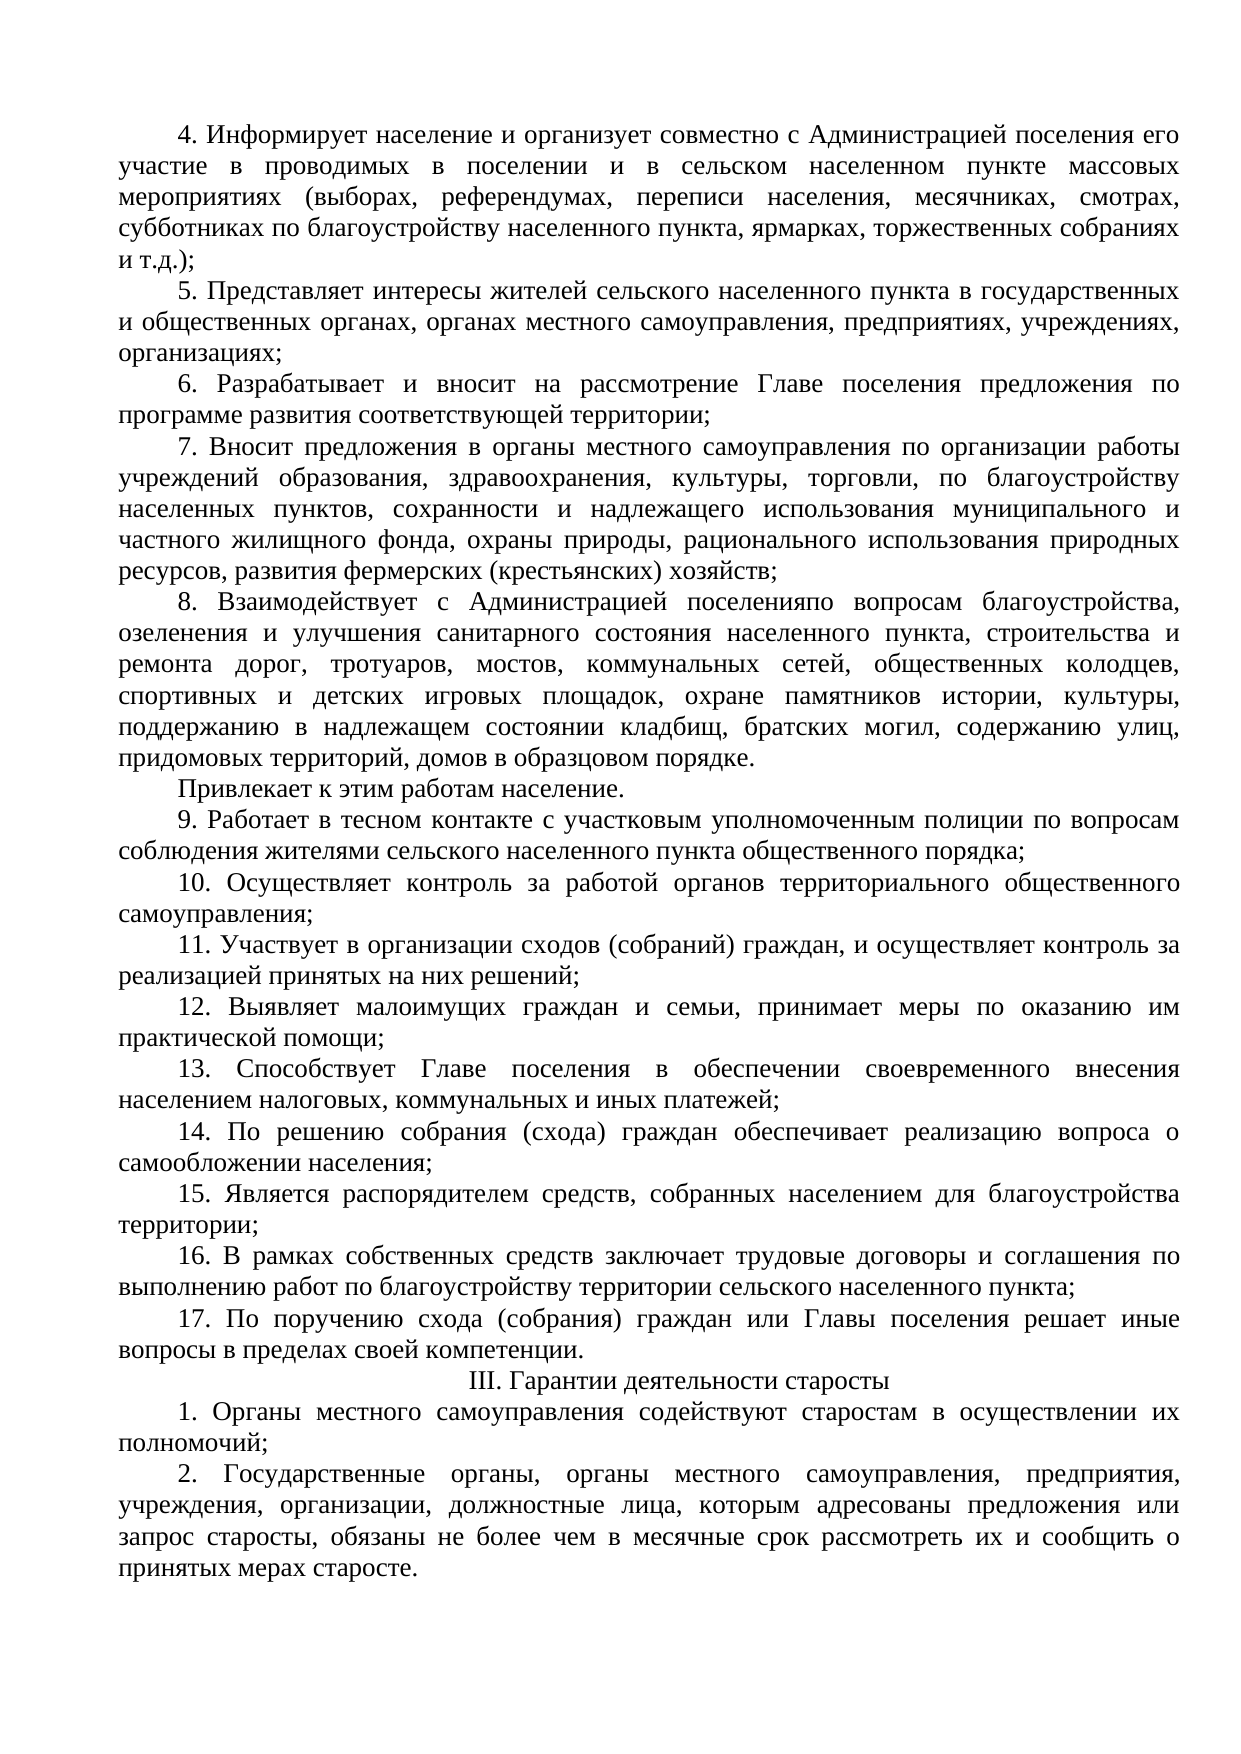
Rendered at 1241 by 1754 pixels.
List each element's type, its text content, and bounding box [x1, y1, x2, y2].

text 15. Является распорядителем средств, собранных населением для благоустройства территории; [118, 1177, 1181, 1239]
text 11. Участвует в организации сходов (собраний) граждан, и осуществляет контроль за реализацией принятых на них решений; [118, 928, 1181, 990]
text 13. Способствует Главе поселения в обеспечении своевременного внесения населением налоговых, коммунальных и иных платежей; [118, 1052, 1181, 1115]
text 7. Вносит предложения в органы местного самоуправления по организации работы учреждений образования, здравоохранения, культуры, торговли, по благоустройству населенных пунктов, сохранности и надлежащего использования муниципального и частного жилищного фонда, охраны природы, рационального использования природных ресурсов, развития фермерских (крестьянских) хозяйств; [118, 429, 1181, 585]
text 1. Органы местного самоуправления содействуют старостам в осуществлении их полномочий; [118, 1395, 1181, 1457]
text 8. Взаимодействует с Администрацией поселенияпо вопросам благоустройства, озеленения и улучшения санитарного состояния населенного пункта, строительства и ремонта дорог, тротуаров, мостов, коммунальных сетей, общественных колодцев, спортивных и детских игровых площадок, охране памятников истории, культуры, поддержанию в надлежащем состоянии кладбищ, братских могил, содержанию улиц, придомовых территорий, домов в образцовом порядке. [118, 585, 1181, 772]
text 5. Представляет интересы жителей сельского населенного пункта в государственных и общественных органах, органах местного самоуправления, предприятиях, учреждениях, организациях; [118, 274, 1181, 367]
text 10. Осуществляет контроль за работой органов территориального общественного самоуправления; [118, 866, 1181, 928]
text 9. Работает в тесном контакте с участковым уполномоченным полиции по вопросам соблюдения жителями сельского населенного пункта общественного порядка; [118, 803, 1181, 866]
text 17. По поручению схода (собрания) граждан или Главы поселения решает иные вопросы в пределах своей компетенции. [118, 1302, 1181, 1364]
text III. Гарантии деятельности старосты [118, 1364, 1181, 1395]
text 4. Информирует население и организует совместно с Администрацией поселения его участие в проводимых в поселении и в сельском населенном пункте массовых мероприятиях (выборах, референдумах, переписи населения, месячниках, смотрах, субботниках по благоустройству населенного пункта, ярмарках, торжественных собраниях и т.д.); [118, 118, 1181, 274]
text Привлекает к этим работам население. [118, 772, 1181, 803]
text 6. Разрабатывает и вносит на рассмотрение Главе поселения предложения по программе развития соответствующей территории; [118, 367, 1181, 429]
text 12. Выявляет малоимущих граждан и семьи, принимает меры по оказанию им практической помощи; [118, 990, 1181, 1052]
text 14. По решению собрания (схода) граждан обеспечивает реализацию вопроса о самообложении населения; [118, 1115, 1181, 1177]
text 2. Государственные органы, органы местного самоуправления, предприятия, учреждения, организации, должностные лица, которым адресованы предложения или запрос старосты, обязаны не более чем в месячные срок рассмотреть их и сообщить о принятых мерах старосте. [118, 1457, 1181, 1582]
text 16. В рамках собственных средств заключает трудовые договоры и соглашения по выполнению работ по благоустройству территории сельского населенного пункта; [118, 1239, 1181, 1302]
